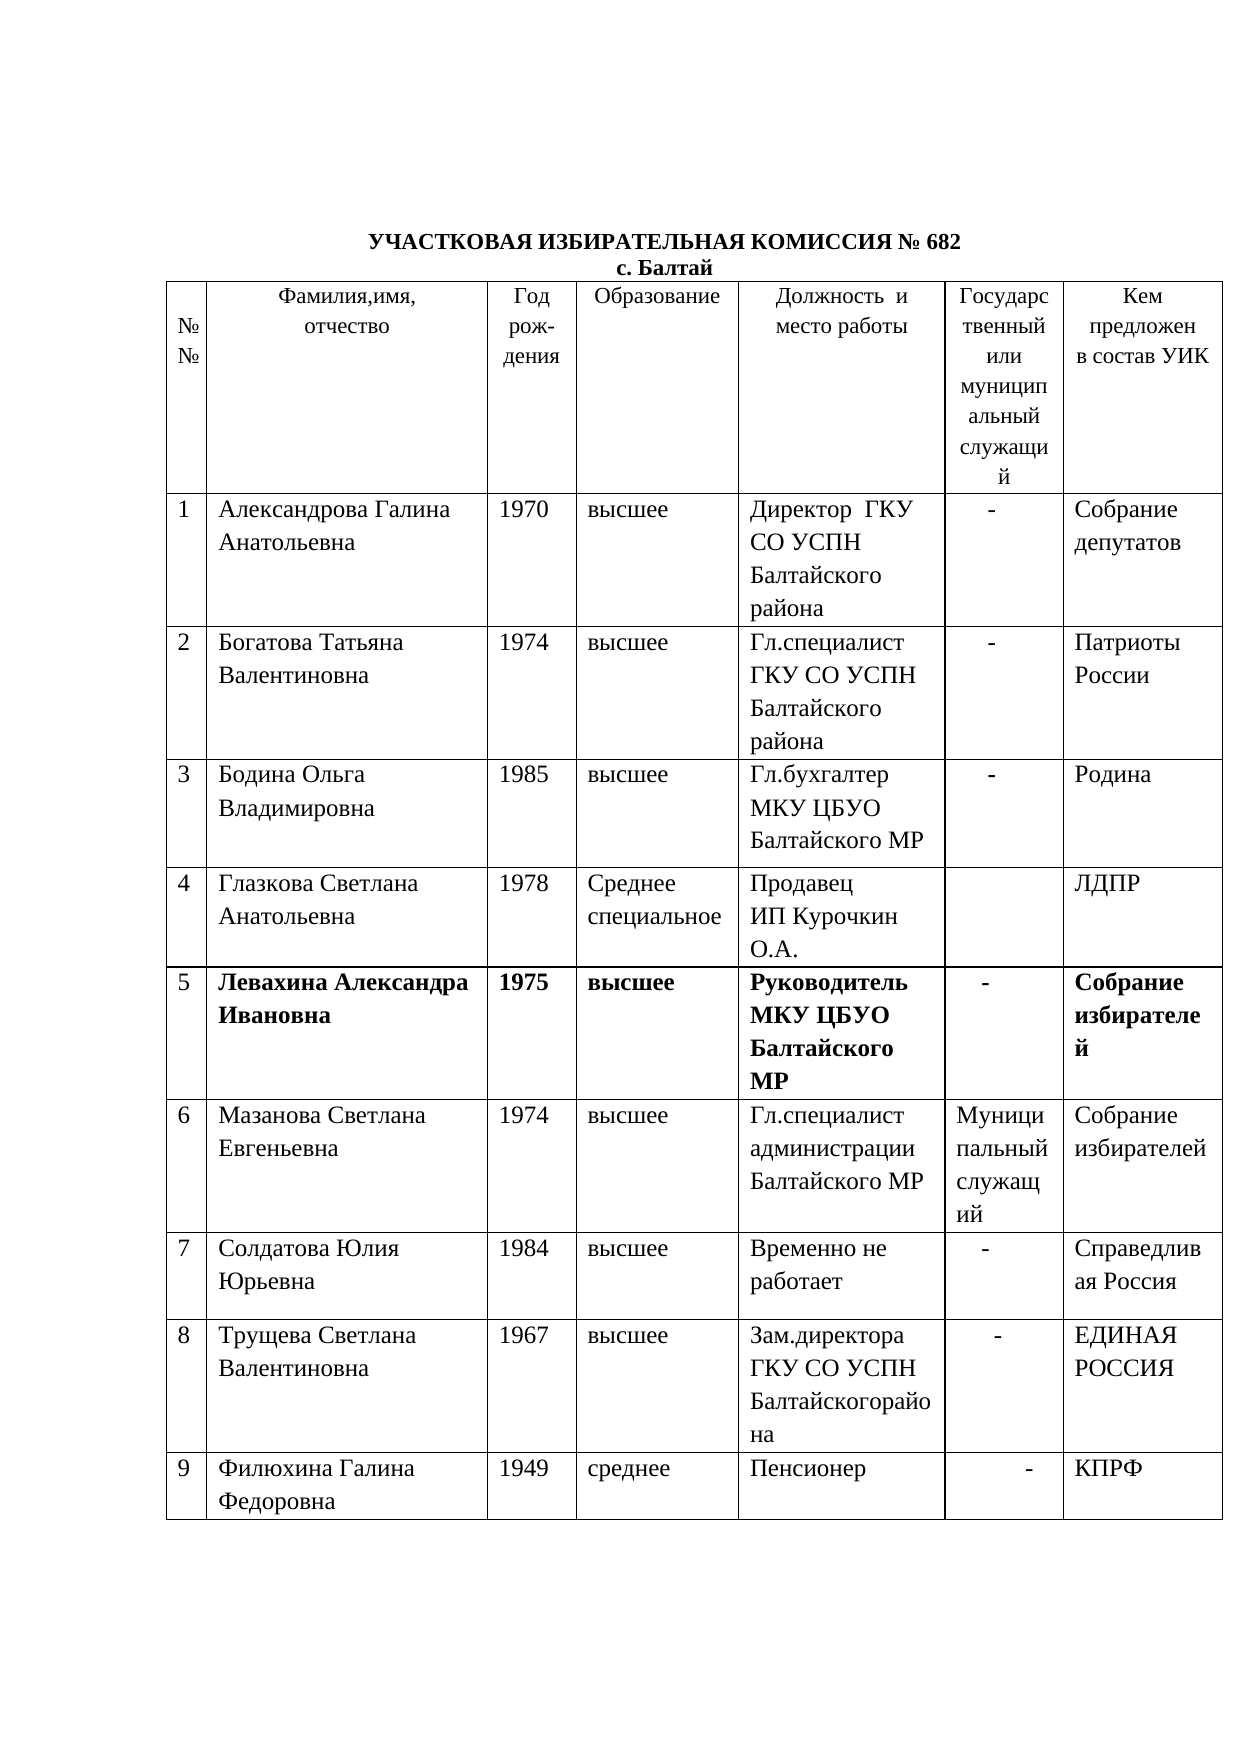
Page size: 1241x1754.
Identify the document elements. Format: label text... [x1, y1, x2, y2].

table_cell 3 [167, 760, 206, 867]
table_cell Богатова Татьяна Валентиновна [207, 627, 487, 758]
table_cell - [946, 627, 1063, 758]
table_cell Пенсионер [739, 1453, 944, 1519]
table_header Образование [577, 282, 738, 493]
table_cell среднее [577, 1453, 738, 1519]
table_cell 6 [167, 1100, 206, 1232]
table_cell 5 [167, 968, 206, 1099]
table_cell Александрова Галина Анатольевна [207, 494, 487, 626]
table_cell - [946, 1233, 1063, 1319]
table_cell высшее [577, 968, 738, 1099]
table_cell 7 [167, 1233, 206, 1319]
table_cell Гл.бухгалтер МКУ ЦБУО Балтайского МР [739, 760, 944, 867]
table_cell 1975 [488, 968, 576, 1099]
table_cell 1970 [488, 494, 576, 626]
table_cell 1974 [488, 627, 576, 758]
text УЧАСТКОВАЯ ИЗБИРАТЕЛЬНАЯ КОМИССИЯ № 682 [177, 228, 1152, 254]
table_cell Мазанова Светлана Евгеньевна [207, 1100, 487, 1232]
table_header Должность и место работы [739, 282, 944, 493]
table_cell Продавец ИП Курочкин О.А. [739, 868, 944, 966]
table_cell высшее [577, 760, 738, 867]
table_cell высшее [577, 1233, 738, 1319]
table_cell Собрание избирателей [1064, 1100, 1222, 1232]
table_cell [946, 868, 1063, 966]
table_cell Глазкова Светлана Анатольевна [207, 868, 487, 966]
table_cell - [946, 494, 1063, 626]
table_cell 8 [167, 1320, 206, 1452]
table_cell Директор ГКУ СО УСПН Балтайского района [739, 494, 944, 626]
table_cell Среднее специальное [577, 868, 738, 966]
table_cell Гл.специалист администрации Балтайского МР [739, 1100, 944, 1232]
table_cell 1985 [488, 760, 576, 867]
table_cell - [946, 760, 1063, 867]
table_cell Собрание избирателей [1064, 968, 1222, 1099]
table_cell Филюхина Галина Федоровна [207, 1453, 487, 1519]
table_cell - [946, 1320, 1063, 1452]
table_cell 1978 [488, 868, 576, 966]
table_cell Справедливая Россия [1064, 1233, 1222, 1319]
table_cell Гл.специалист ГКУ СО УСПН Балтайского района [739, 627, 944, 758]
table_cell Руководитель МКУ ЦБУО Балтайского МР [739, 968, 944, 1099]
table_cell Временно не работает [739, 1233, 944, 1319]
table_cell 1949 [488, 1453, 576, 1519]
table_cell КПРФ [1064, 1453, 1222, 1519]
table_cell Левахина Александра Ивановна [207, 968, 487, 1099]
table_cell Родина [1064, 760, 1222, 867]
table_header Государственный или муниципальный служащий [946, 282, 1063, 493]
table_cell Патриоты России [1064, 627, 1222, 758]
table_header Год рож- дения [488, 282, 576, 493]
table_cell 9 [167, 1453, 206, 1519]
table_cell Трущева Светлана Валентиновна [207, 1320, 487, 1452]
text с. Балтай [177, 254, 1152, 281]
table_cell высшее [577, 494, 738, 626]
table_cell Собрание депутатов [1064, 494, 1222, 626]
table_cell 4 [167, 868, 206, 966]
table_header Кем предложен в состав УИК [1064, 282, 1222, 493]
table_cell Солдатова Юлия Юрьевна [207, 1233, 487, 1319]
table_cell высшее [577, 1320, 738, 1452]
table_cell 2 [167, 627, 206, 758]
table_header № № [167, 282, 206, 493]
table_cell ЕДИНАЯ РОССИЯ [1064, 1320, 1222, 1452]
table_header Фамилия,имя, отчество [207, 282, 487, 493]
table_cell - [946, 1453, 1063, 1519]
table_cell 1984 [488, 1233, 576, 1319]
table_cell высшее [577, 627, 738, 758]
table_cell ЛДПР [1064, 868, 1222, 966]
table_cell 1974 [488, 1100, 576, 1232]
table_cell 1 [167, 494, 206, 626]
table_cell - [946, 968, 1063, 1099]
table_cell Зам.директора ГКУ СО УСПН Балтайскогорайона [739, 1320, 944, 1452]
table_cell Муниципальный служащий [946, 1100, 1063, 1232]
table_cell 1967 [488, 1320, 576, 1452]
table_cell Бодина Ольга Владимировна [207, 760, 487, 867]
table_cell высшее [577, 1100, 738, 1232]
